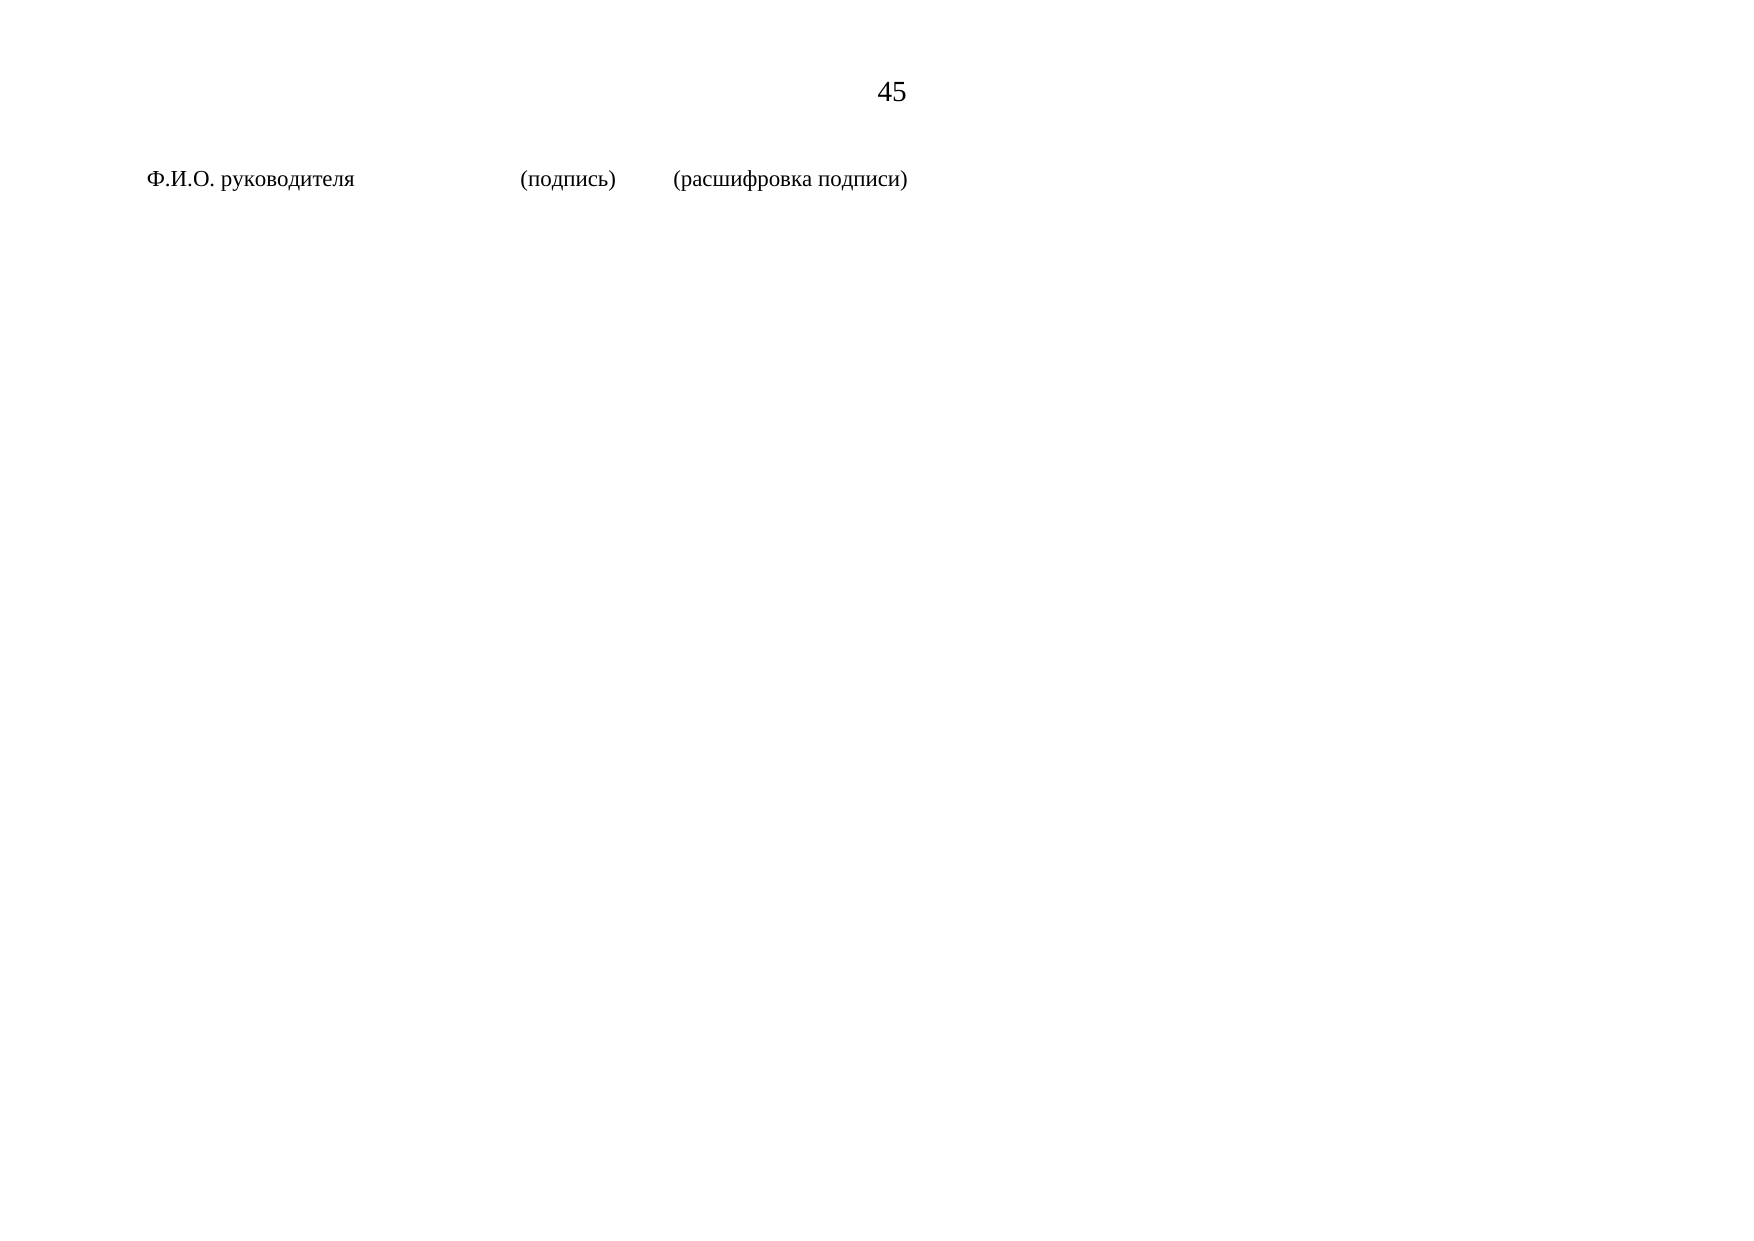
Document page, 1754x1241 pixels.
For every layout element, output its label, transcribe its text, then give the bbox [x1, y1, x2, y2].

text Ф.И.О. руководителя (подпись) (расшифровка подписи) [118, 165, 1665, 192]
